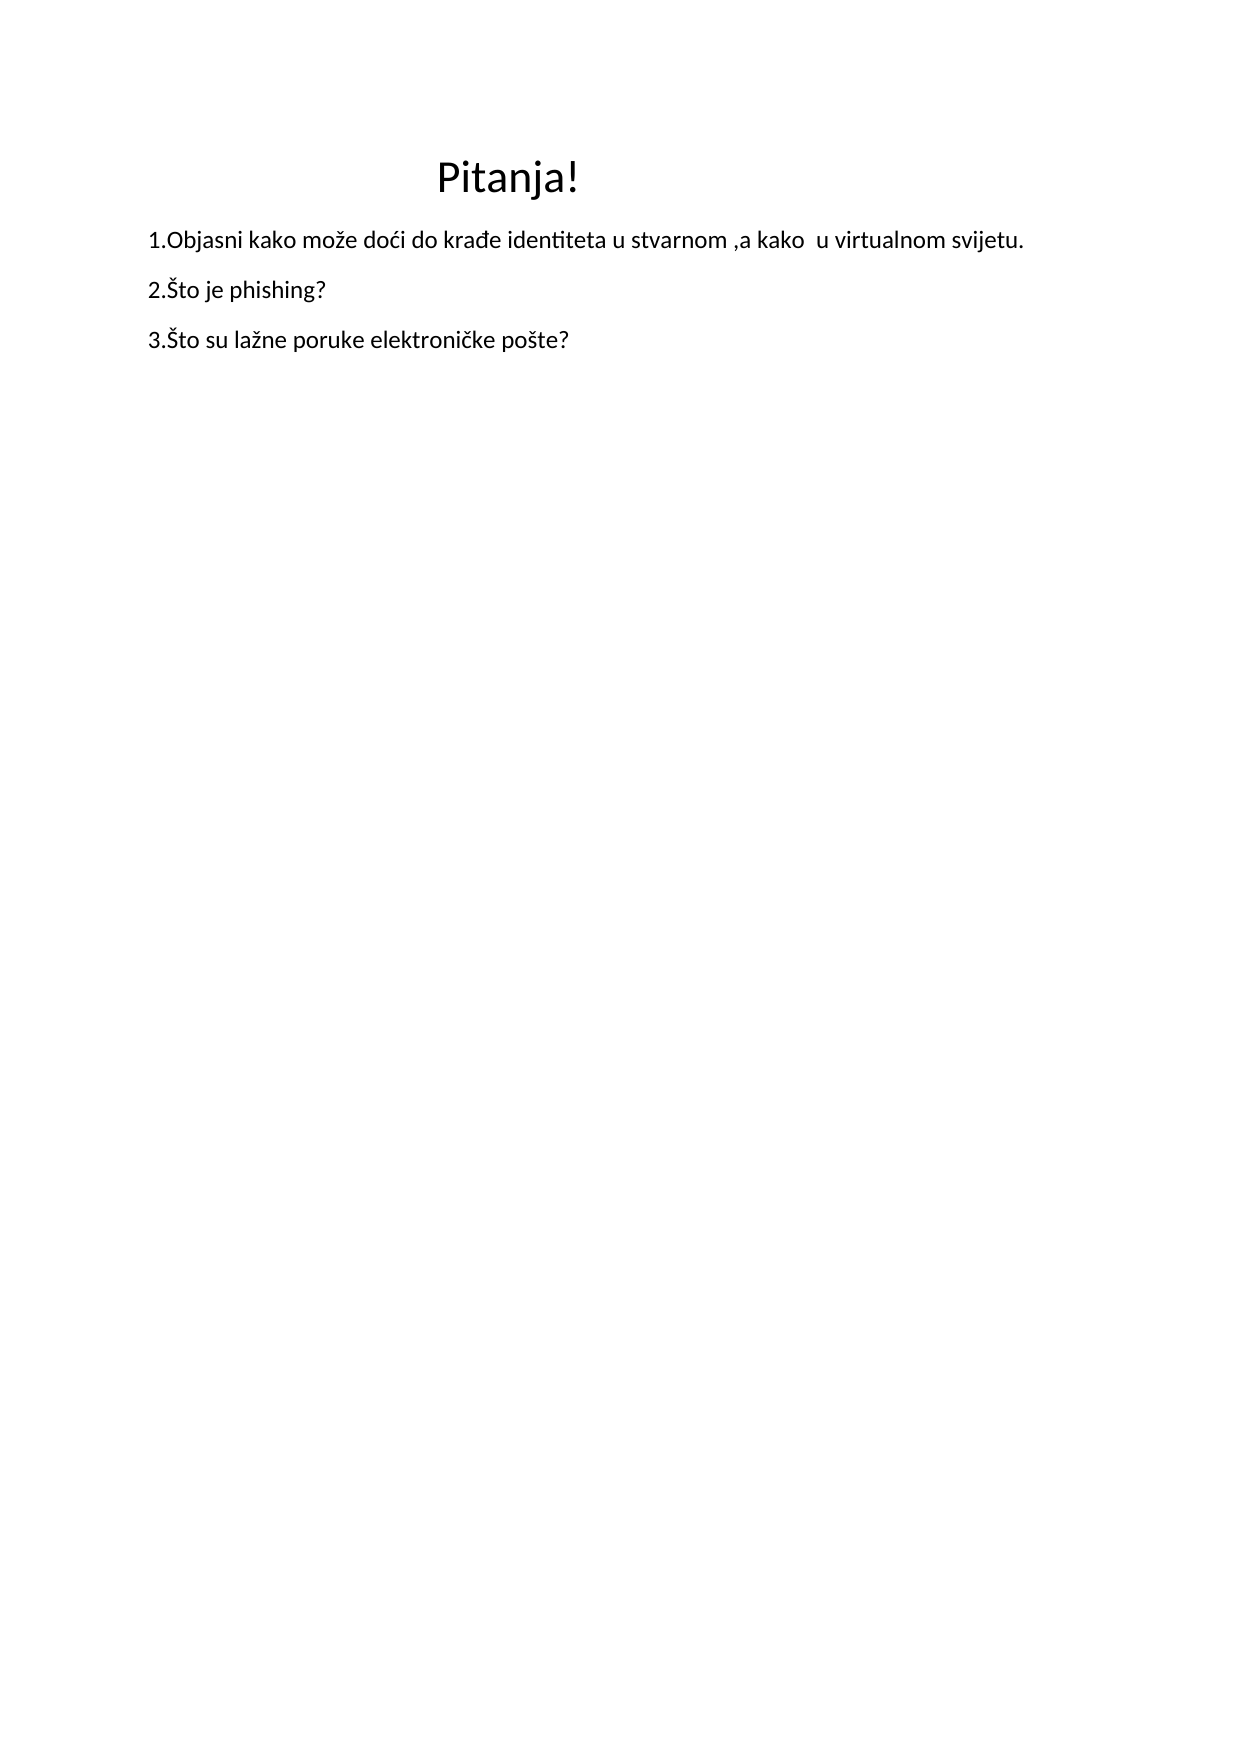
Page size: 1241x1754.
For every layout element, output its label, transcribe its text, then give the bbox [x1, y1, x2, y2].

text 1.Objasni kako može doći do krađe identiteta u stvarnom ,a kako u virtualnom svijetu. [148, 224, 1093, 255]
text Pitanja! [148, 148, 1093, 203]
text 2.Što je phishing? [148, 274, 1093, 305]
text 3.Što su lažne poruke elektroničke pošte? [148, 324, 1093, 354]
